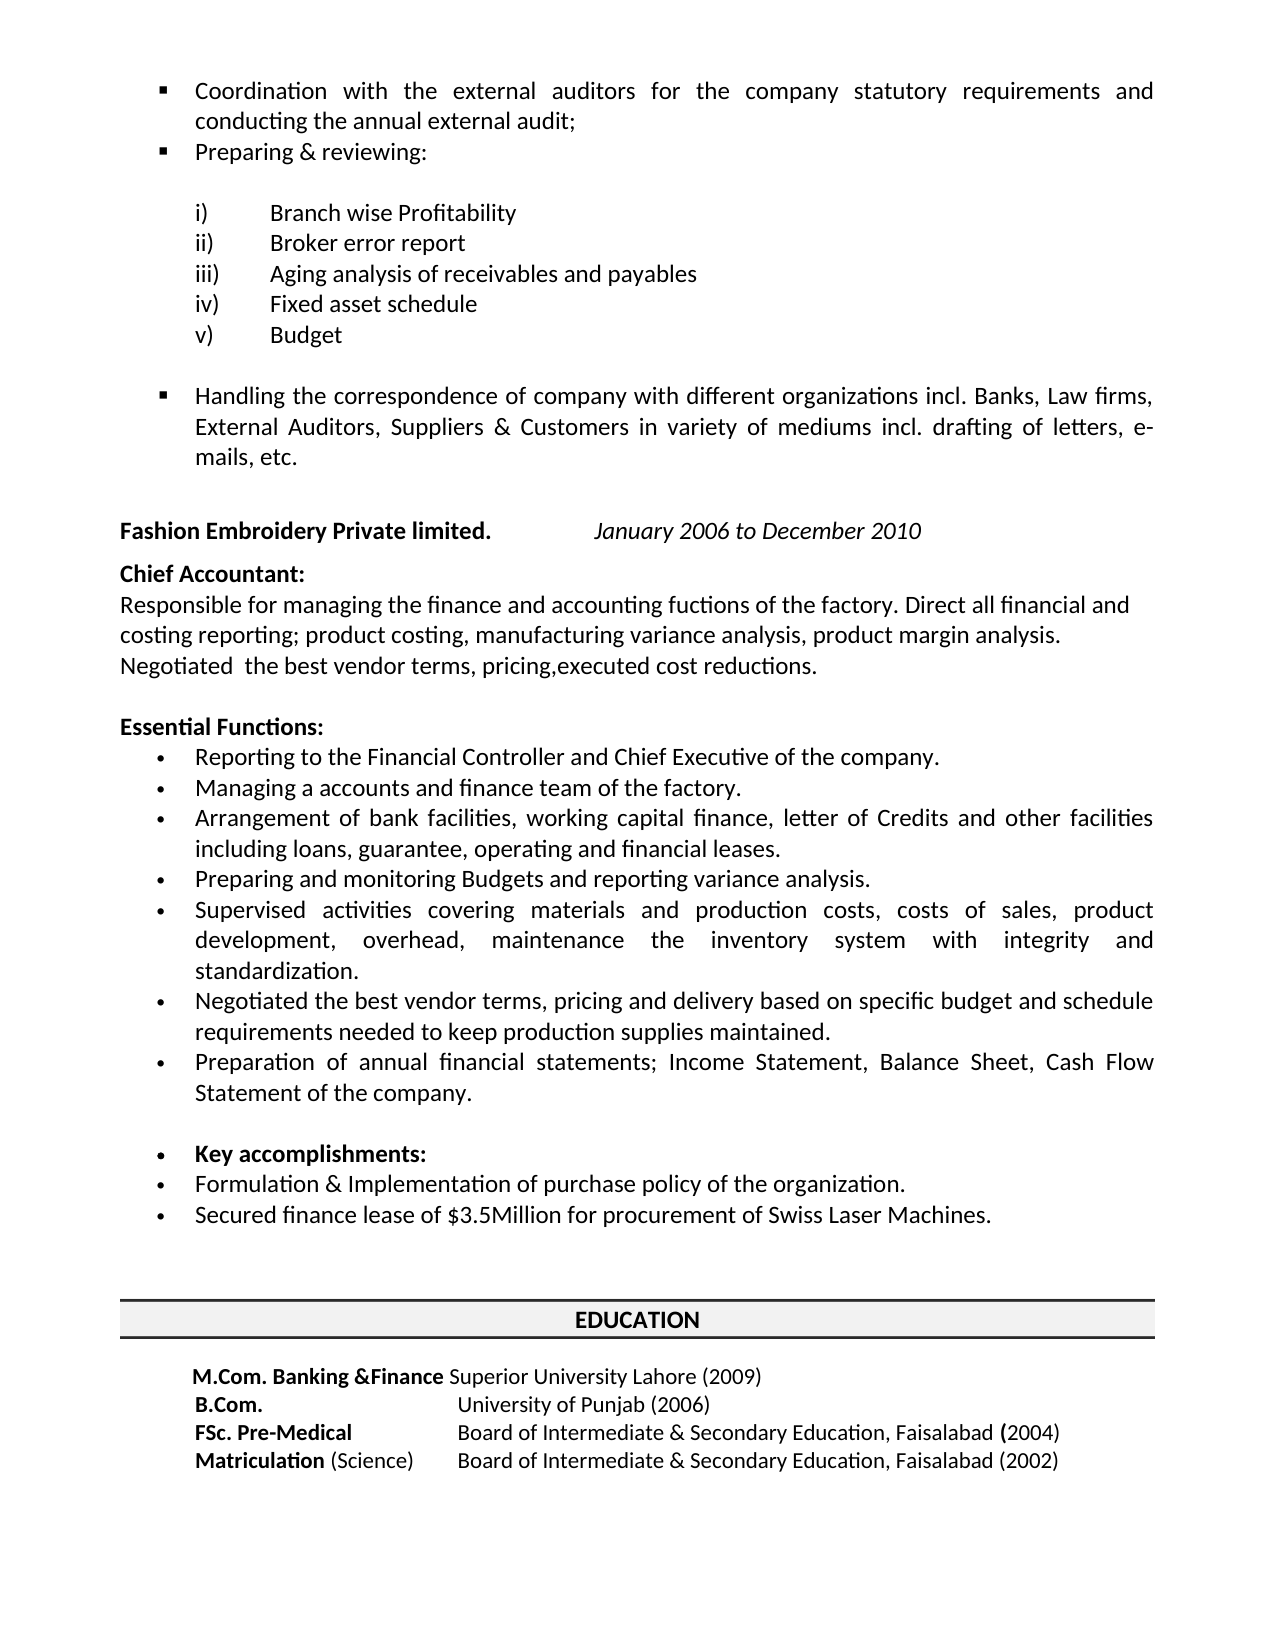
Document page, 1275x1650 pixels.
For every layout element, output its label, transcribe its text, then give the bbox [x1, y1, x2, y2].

list Handling the correspondence of company with different organizations incl. Banks, Law firms, External Auditors, Suppliers & Customers in variety of mediums incl. drafting of letters, e-mails, etc. [157, 380, 1155, 472]
list Managing a accounts and finance team of the factory. [157, 772, 1155, 802]
list Preparation of annual financial statements; Income Statement, Balance Sheet, Cash Flow Statement of the company. [157, 1047, 1155, 1108]
text Essential Functions: [120, 711, 1155, 741]
text EDUCATION [120, 1302, 1155, 1336]
text Chief Accountant: [120, 558, 1155, 589]
list Budget [195, 319, 1155, 350]
text M.Com. Banking &Finance Superior University Lahore (2009) [120, 1362, 1155, 1391]
list Negotiated the best vendor terms, pricing and delivery based on specific budget and schedule requirements needed to keep production supplies maintained. [157, 986, 1155, 1047]
list Fixed asset schedule [195, 289, 1155, 319]
text Responsible for managing the finance and accounting fuctions of the factory. Direct all financial and costing reporting; product costing, manufacturing variance analysis, product margin analysis. Negotiated the best vendor terms, pricing,executed cost reductions. [120, 589, 1155, 680]
list Supervised activities covering materials and production costs, costs of sales, product development, overhead, maintenance the inventory system with integrity and standardization. [157, 894, 1155, 986]
list Preparing and monitoring Budgets and reporting variance analysis. [157, 863, 1155, 894]
text FSc. Pre-Medical Board of Intermediate & Secondary Education, Faisalabad (2004) [195, 1418, 1155, 1447]
list Coordination with the external auditors for the company statutory requirements and conducting the annual external audit; [157, 75, 1155, 136]
list Formulation & Implementation of purchase policy of the organization. [157, 1169, 1155, 1199]
text Fashion Embroidery Private limited. January 2006 to December 2010 [120, 515, 1155, 546]
list Broker error report [195, 228, 1155, 258]
list Secured finance lease of $3.5Million for procurement of Swiss Laser Machines. [157, 1199, 1155, 1230]
list Key accomplishments: [157, 1138, 1155, 1169]
list Reporting to the Financial Controller and Chief Executive of the company. [157, 741, 1117, 772]
text B.Com. University of Punjab (2006) [195, 1391, 1155, 1418]
text Matriculation (Science) Board of Intermediate & Secondary Education, Faisalabad (2002) [195, 1447, 1155, 1474]
list Arrangement of bank facilities, working capital finance, letter of Credits and other facilities including loans, guarantee, operating and financial leases. [157, 802, 1155, 863]
list Aging analysis of receivables and payables [195, 258, 1155, 289]
list Preparing & reviewing: [157, 136, 1155, 167]
list Branch wise Profitability [195, 197, 1155, 228]
